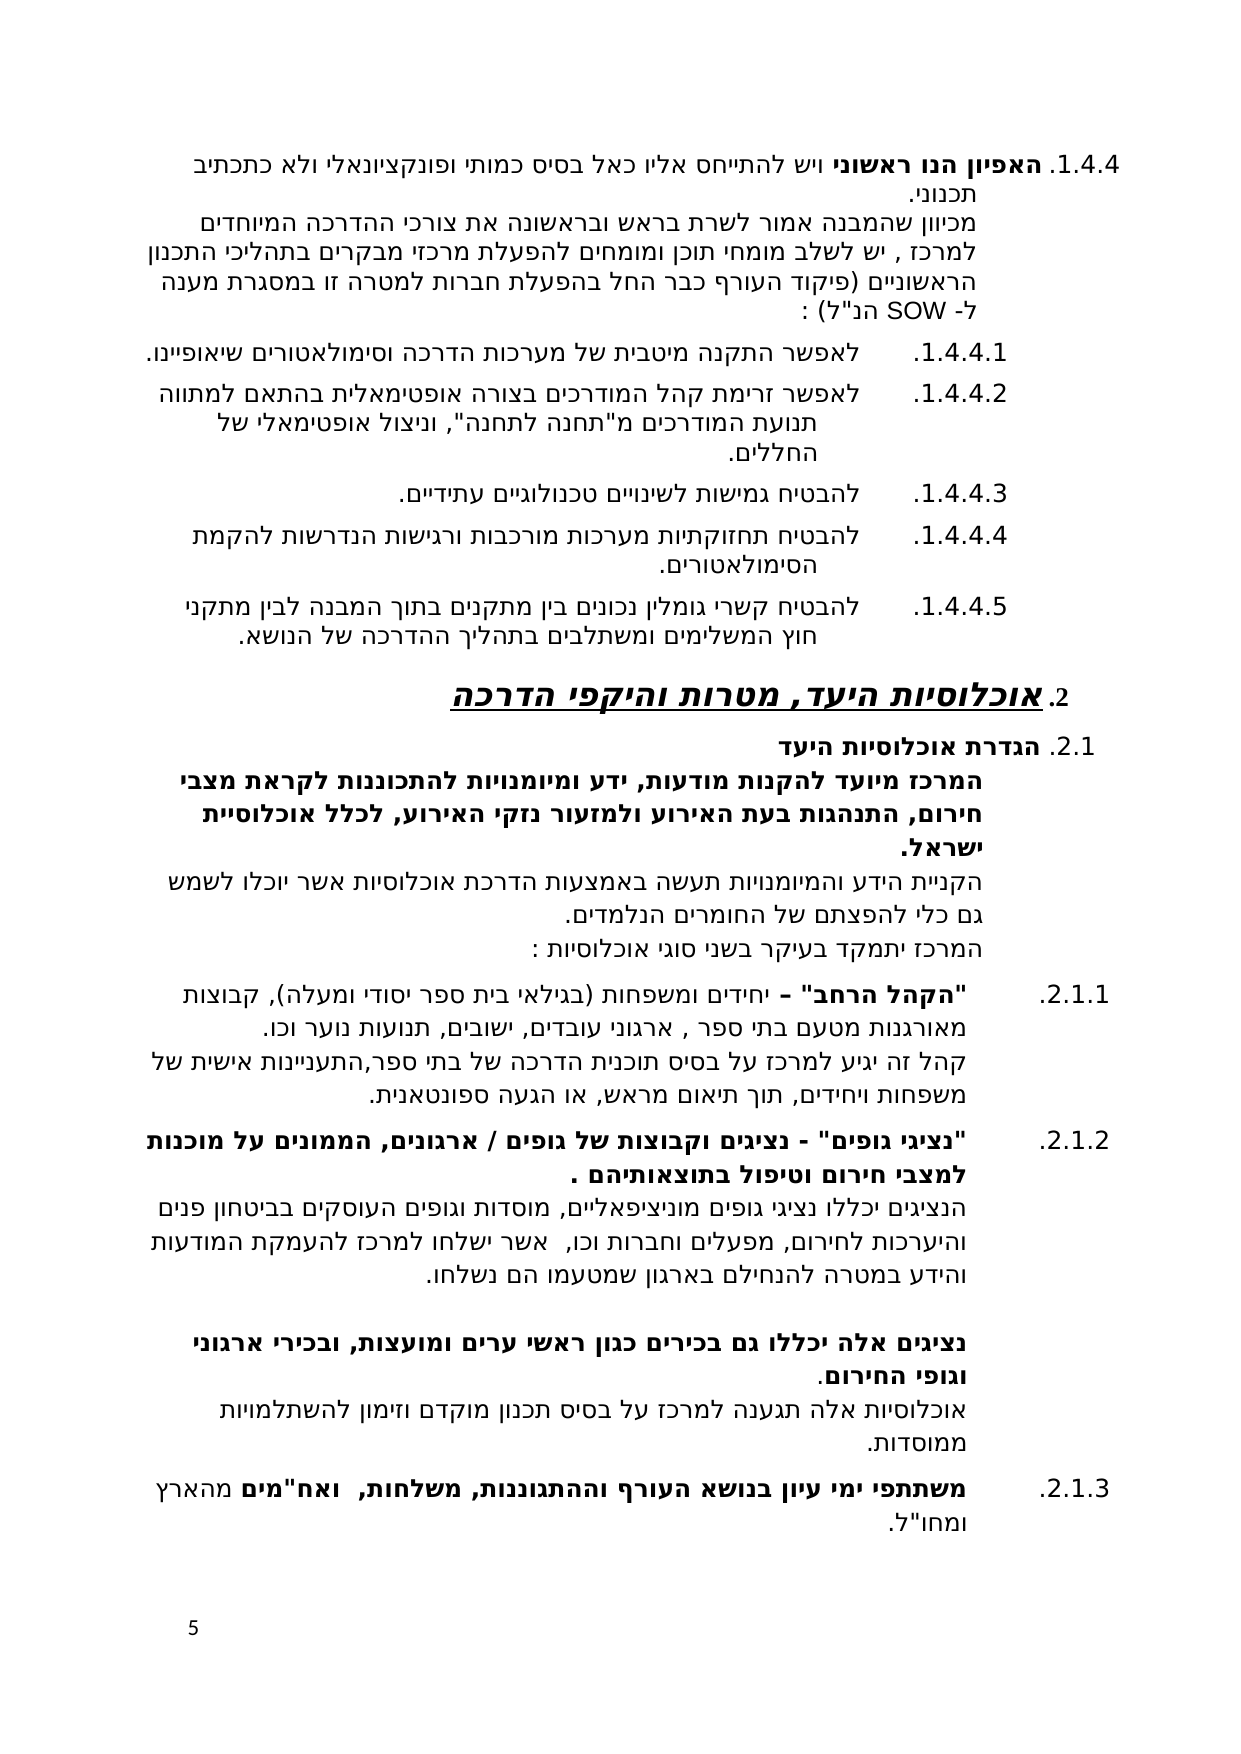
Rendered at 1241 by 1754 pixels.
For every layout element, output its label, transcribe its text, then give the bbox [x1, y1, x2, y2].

list הגדרת אוכלוסיות היעד המרכז מיועד להקנות מודעות, ידע ומיומנויות להתכוננות לקראת מצבי חירום, התנהגות בעת האירוע ולמזעור נזקי האירוע, לכלל אוכלוסיית ישראל. הקניית הידע והמיומנויות תעשה באמצעות הדרכת אוכלוסיות אשר יוכלו לשמש גם כלי להפצתם של החומרים הנלמדים. המרכז יתמקד בעיקר בשני סוגי אוכלוסיות : [143, 733, 1048, 963]
list "נציגי גופים" - נציגים וקבוצות של גופים / ארגונים, הממונים על מוכנות למצבי חירום וטיפול בתוצאותיהם . הנציגים יכללו נציגי גופים מוניציפאליים, מוסדות וגופים העוסקים בביטחון פנים והיערכות לחירום, מפעלים וחברות וכו, אשר ישלחו למרכז להעמקת המודעות והידע במטרה להנחילם בארגון שמטעמו הם נשלחו. נציגים אלה יכללו גם בכירים כגון ראשי ערים ומועצות, ובכירי ארגוני וגופי החירום. אוכלוסיות אלה תגענה למרכז על בסיס תכנון מוקדם וזימון להשתלמויות ממוסדות. [143, 1127, 1038, 1458]
list לאפשר זרימת קהל המודרכים בצורה אופטימאלית בהתאם למתווה תנועת המודרכים מ"תחנה לתחנה", וניצול אופטימאלי של החללים. [143, 379, 913, 467]
list להבטיח תחזוקתיות מערכות מורכבות ורגישות הנדרשות להקמת הסימולאטורים. [143, 521, 913, 579]
list אוכלוסיות היעד, מטרות והיקפי הדרכה [143, 675, 1048, 714]
list "הקהל הרחב" – יחידים ומשפחות (בגילאי בית ספר יסודי ומעלה), קבוצות מאורגנות מטעם בתי ספר , ארגוני עובדים, ישובים, תנועות נוער וכו. קהל זה יגיע למרכז על בסיס תוכנית הדרכה של בתי ספר,התעניינות אישית של משפחות ויחידים, תוך תיאום מראש, או הגעה ספונטאנית. [143, 980, 1038, 1110]
list להבטיח קשרי גומלין נכונים בין מתקנים בתוך המבנה לבין מתקני חוץ המשלימים ומשתלבים בתהליך ההדרכה של הנושא. [143, 592, 913, 650]
list להבטיח גמישות לשינויים טכנולוגיים עתידיים. [143, 479, 913, 508]
list משתתפי ימי עיון בנושא העורף וההתגוננות, משלחות, ואח"מים מהארץ ומחו"ל. [143, 1474, 1038, 1537]
list האפיון הנו ראשוני ויש להתייחס אליו כאל בסיס כמותי ופונקציונאלי ולא כתכתיב תכנוני. מכיוון שהמבנה אמור לשרת בראש ובראשונה את צורכי ההדרכה המיוחדים למרכז , יש לשלב מומחי תוכן ומומחים להפעלת מרכזי מבקרים בתהליכי התכנון הראשוניים (פיקוד העורף כבר החל בהפעלת חברות למטרה זו במסגרת מענה ל- SOW הנ"ל) : [143, 150, 1048, 325]
list לאפשר התקנה מיטבית של מערכות הדרכה וסימולאטורים שיאופיינו. [143, 338, 913, 367]
